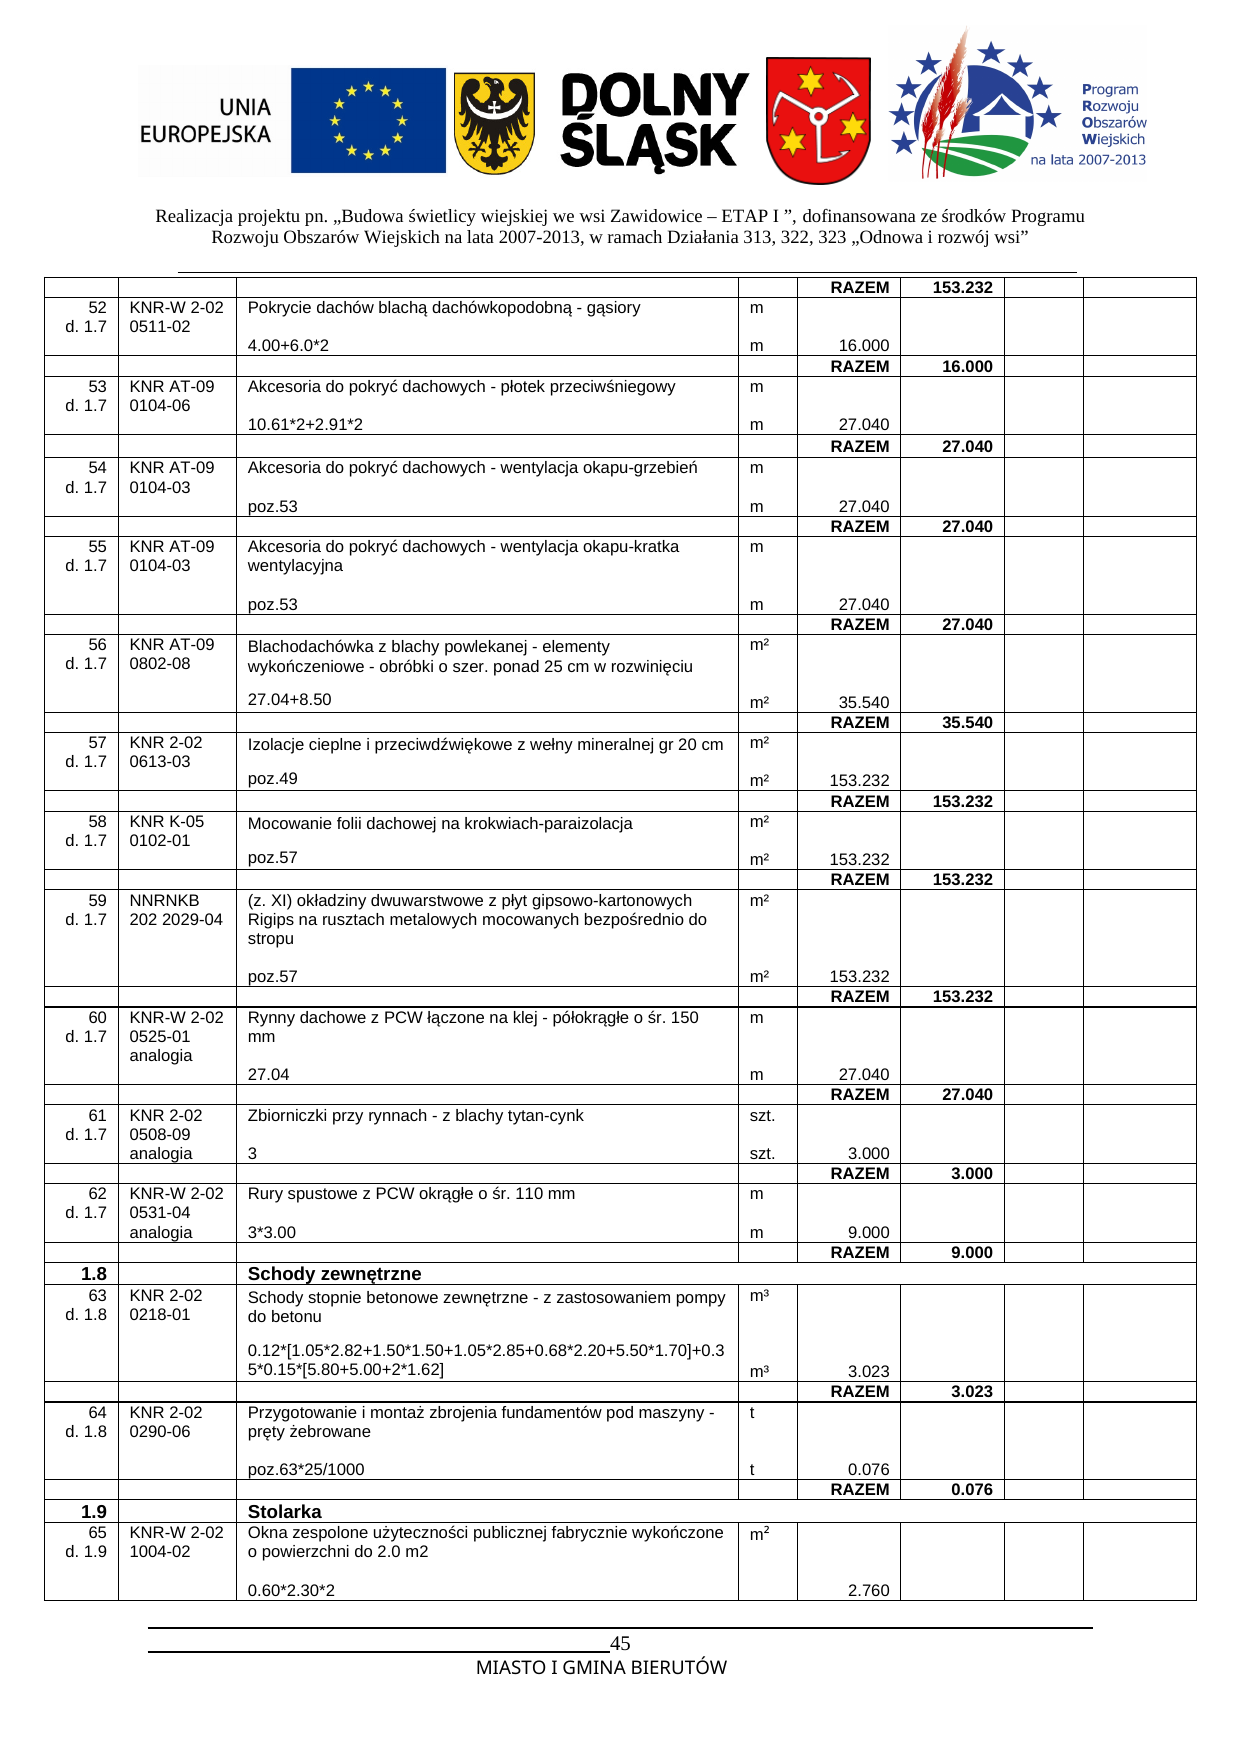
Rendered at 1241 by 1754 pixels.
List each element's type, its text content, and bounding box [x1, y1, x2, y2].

table_cell 1.8 [45, 1263, 118, 1284]
table_cell 27.040 [901, 615, 1004, 634]
table_cell [45, 517, 118, 536]
table_cell t t [739, 1403, 797, 1479]
table_cell [45, 1382, 118, 1401]
table_cell [1084, 1105, 1196, 1163]
table_cell 56 d. 1.7 [45, 635, 118, 712]
table_cell RAZEM [798, 1382, 900, 1401]
table_cell [1005, 1523, 1083, 1600]
table_cell RAZEM [798, 870, 900, 889]
table_cell RAZEM [798, 791, 900, 811]
table_cell Stolarka [237, 1500, 1196, 1522]
table_cell 27.040 [798, 458, 900, 516]
table_cell 52 d. 1.7 [45, 298, 118, 355]
table_cell [1084, 1403, 1196, 1479]
table_cell KNR 2-02 0508-09 analogia [119, 1105, 236, 1163]
table_cell (z. XI) okładziny dwuwarstwowe z płyt gipsowo-kartonowych Rigips na rusztach metalowych mocowanych bezpośrednio do stropu poz.57 [237, 890, 738, 986]
table_cell m m [739, 377, 797, 434]
table_cell RAZEM [798, 987, 900, 1006]
table_cell [901, 298, 1004, 355]
table_cell [119, 517, 236, 536]
table_cell [45, 791, 118, 811]
table_cell [1005, 1243, 1083, 1262]
table_cell [237, 517, 738, 536]
table_cell [1005, 1184, 1083, 1242]
table_cell KNR AT-09 0104-03 [119, 458, 236, 516]
table_cell 27.040 [901, 517, 1004, 536]
table_cell KNR AT-09 0104-03 [119, 537, 236, 614]
table_cell [739, 517, 797, 536]
table_cell m² m² [739, 812, 797, 869]
table_cell [119, 1243, 236, 1262]
table_cell [1084, 537, 1196, 614]
table_cell [739, 870, 797, 889]
table_cell [901, 458, 1004, 516]
table_cell [237, 615, 738, 634]
table_cell [45, 870, 118, 889]
table_cell [1084, 1008, 1196, 1084]
table_cell [119, 435, 236, 457]
table_cell [119, 356, 236, 376]
table_cell [901, 1285, 1004, 1381]
table_cell [1005, 1105, 1083, 1163]
table_cell 16.000 [901, 356, 1004, 376]
table_cell 0.076 [798, 1403, 900, 1479]
table_cell [901, 733, 1004, 790]
table_cell KNR 2-02 0218-01 [119, 1285, 236, 1381]
table_cell [45, 435, 118, 457]
table_cell RAZEM [798, 1243, 900, 1262]
table_cell [1005, 377, 1083, 434]
table_cell [45, 356, 118, 376]
picture [888, 25, 1147, 182]
picture [138, 57, 759, 183]
table_cell [1084, 1480, 1196, 1499]
table_cell RAZEM [798, 278, 900, 297]
table_cell 153.232 [901, 278, 1004, 297]
table_cell 55 d. 1.7 [45, 537, 118, 614]
table_cell m² m² [739, 1523, 797, 1600]
table_cell [1005, 458, 1083, 516]
table_cell 153.232 [798, 812, 900, 869]
table_cell [1084, 1285, 1196, 1381]
table_cell [1005, 1085, 1083, 1104]
table_cell [901, 1403, 1004, 1479]
table_cell [1005, 870, 1083, 889]
table_cell m m [739, 537, 797, 614]
table_cell NNRNKB 202 2029-04 [119, 890, 236, 986]
table_cell RAZEM [798, 356, 900, 376]
table_cell [119, 1382, 236, 1401]
table_cell Akcesoria do pokryć dachowych - płotek przeciwśniegowy 10.61*2+2.91*2 [237, 377, 738, 434]
table_cell [1084, 458, 1196, 516]
table_cell m² m² [739, 635, 797, 712]
table_cell [1005, 1480, 1083, 1499]
table_cell [119, 713, 236, 732]
table_cell [119, 987, 236, 1006]
table_cell m m [739, 298, 797, 355]
table_cell 1.9 [45, 1500, 118, 1522]
table_cell Blachodachówka z blachy powlekanej - elementy wykończeniowe - obróbki o szer. ponad 25 cm w rozwinięciu 27.04+8.50 [237, 635, 738, 712]
table_cell [45, 1085, 118, 1104]
table_cell RAZEM [798, 517, 900, 536]
table_cell 153.232 [901, 870, 1004, 889]
table_cell [1005, 537, 1083, 614]
table_cell [1005, 1382, 1083, 1401]
table_cell RAZEM [798, 713, 900, 732]
table_cell [739, 1243, 797, 1262]
table_cell [739, 1085, 797, 1104]
table_cell Akcesoria do pokryć dachowych - wentylacja okapu-kratka wentylacyjna poz.53 [237, 537, 738, 614]
table_cell 153.232 [798, 733, 900, 790]
table_cell [237, 713, 738, 732]
table_cell Mocowanie folii dachowej na krokwiach-paraizolacja poz.57 [237, 812, 738, 869]
table_cell [45, 615, 118, 634]
table_cell Schody stopnie betonowe zewnętrzne - z zastosowaniem pompy do betonu 0.12*[1.05*2.82+1.50*1.50+1.05*2.85+0.68*2.20+5.50*1.70]+0.35*0.15*[5.80+5.00+2*1.62] [237, 1285, 738, 1381]
table_cell [901, 377, 1004, 434]
table_cell RAZEM [798, 1480, 900, 1499]
table_cell [119, 870, 236, 889]
table_cell 61 d. 1.7 [45, 1105, 118, 1163]
table_cell KNR AT-09 0104-06 [119, 377, 236, 434]
table_cell KNR K-05 0102-01 [119, 812, 236, 869]
table_cell m m [739, 1184, 797, 1242]
table_cell [237, 435, 738, 457]
table_cell [1084, 278, 1196, 297]
table_cell [901, 890, 1004, 986]
table_cell [901, 1184, 1004, 1242]
table_cell [119, 1480, 236, 1499]
table_cell [901, 812, 1004, 869]
table_cell Akcesoria do pokryć dachowych - wentylacja okapu-grzebień poz.53 [237, 458, 738, 516]
table_cell 35.540 [798, 635, 900, 712]
table_cell KNR AT-09 0802-08 [119, 635, 236, 712]
table_cell [45, 1480, 118, 1499]
table_cell [1005, 517, 1083, 536]
table_cell 2.760 [798, 1523, 900, 1600]
table_cell [237, 1164, 738, 1183]
table_cell [237, 1382, 738, 1401]
table_cell [237, 987, 738, 1006]
table_cell [1084, 812, 1196, 869]
table_cell [45, 278, 118, 297]
table_cell [237, 870, 738, 889]
table_cell [1084, 517, 1196, 536]
table_cell [1084, 1382, 1196, 1401]
table_cell KNR 2-02 0613-03 [119, 733, 236, 790]
table_cell [739, 791, 797, 811]
table_cell [1084, 635, 1196, 712]
table_cell 0.076 [901, 1480, 1004, 1499]
table_cell 153.232 [901, 791, 1004, 811]
table_cell [1084, 733, 1196, 790]
table_cell Pokrycie dachów blachą dachówkopodobną - gąsiory 4.00+6.0*2 [237, 298, 738, 355]
table_cell [1005, 278, 1083, 297]
table_cell [1005, 1164, 1083, 1183]
table_cell [1005, 890, 1083, 986]
table_cell [1005, 791, 1083, 811]
table_cell 53 d. 1.7 [45, 377, 118, 434]
table_cell Rury spustowe z PCW okrągłe o śr. 110 mm 3*3.00 [237, 1184, 738, 1242]
table_cell 27.040 [798, 377, 900, 434]
table_cell [739, 1382, 797, 1401]
table_cell 27.040 [798, 537, 900, 614]
table_cell [45, 713, 118, 732]
table_cell 64 d. 1.8 [45, 1403, 118, 1479]
table_cell [901, 635, 1004, 712]
table_cell 35.540 [901, 713, 1004, 732]
table_cell 153.232 [798, 890, 900, 986]
table_cell [1005, 1285, 1083, 1381]
table_cell [1005, 435, 1083, 457]
picture [766, 57, 871, 185]
table_cell RAZEM [798, 435, 900, 457]
table_cell [739, 987, 797, 1006]
table_cell [119, 1263, 236, 1284]
table_cell Schody zewnętrzne [237, 1263, 1196, 1284]
table_cell 63 d. 1.8 [45, 1285, 118, 1381]
table_cell [237, 278, 738, 297]
table_cell 62 d. 1.7 [45, 1184, 118, 1242]
table_cell [739, 356, 797, 376]
table_cell KNR-W 2-02 0531-04 analogia [119, 1184, 236, 1242]
table_cell Izolacje cieplne i przeciwdźwiękowe z wełny mineralnej gr 20 cm poz.49 [237, 733, 738, 790]
table_cell [237, 1085, 738, 1104]
table_cell 3.000 [798, 1105, 900, 1163]
table_cell 153.232 [901, 987, 1004, 1006]
table_cell [739, 1480, 797, 1499]
table_cell [237, 1480, 738, 1499]
table_cell 3.023 [901, 1382, 1004, 1401]
table_cell [1084, 987, 1196, 1006]
table_cell 57 d. 1.7 [45, 733, 118, 790]
table_cell [119, 1164, 236, 1183]
table_cell [45, 1164, 118, 1183]
table_cell [901, 1008, 1004, 1084]
table_cell 3.023 [798, 1285, 900, 1381]
table_cell 9.000 [901, 1243, 1004, 1262]
table_cell [119, 278, 236, 297]
table_cell m² m² [739, 890, 797, 986]
table_cell 27.040 [798, 1008, 900, 1084]
table_cell m m [739, 458, 797, 516]
table_cell [739, 1164, 797, 1183]
table_cell Okna zespolone użyteczności publicznej fabrycznie wykończone o powierzchni do 2.0 m2 0.60*2.30*2 [237, 1523, 738, 1600]
table_cell RAZEM [798, 1164, 900, 1183]
table_cell [1084, 1523, 1196, 1600]
table_cell [1084, 791, 1196, 811]
table_cell [1084, 615, 1196, 634]
table_cell [739, 713, 797, 732]
table_cell [1005, 713, 1083, 732]
table_cell 59 d. 1.7 [45, 890, 118, 986]
table_cell [119, 1085, 236, 1104]
table_cell [1084, 1164, 1196, 1183]
table_cell 58 d. 1.7 [45, 812, 118, 869]
table_cell [1084, 870, 1196, 889]
table_cell [1005, 298, 1083, 355]
table_cell [901, 1523, 1004, 1600]
table_cell [1005, 733, 1083, 790]
table_cell [901, 537, 1004, 614]
table_cell m m [739, 1008, 797, 1084]
table_cell 27.040 [901, 1085, 1004, 1104]
table_cell 27.040 [901, 435, 1004, 457]
table_cell 16.000 [798, 298, 900, 355]
table_cell [45, 987, 118, 1006]
table_cell [739, 615, 797, 634]
table_cell [237, 791, 738, 811]
table_cell RAZEM [798, 615, 900, 634]
table_cell [45, 1243, 118, 1262]
table_cell [1005, 1008, 1083, 1084]
table_cell [739, 435, 797, 457]
table_cell m² m² [739, 733, 797, 790]
table_cell KNR-W 2-02 0525-01 analogia [119, 1008, 236, 1084]
table_cell [1084, 298, 1196, 355]
table_cell [1005, 812, 1083, 869]
table_cell [1005, 615, 1083, 634]
table_cell m³ m³ [739, 1285, 797, 1381]
table_cell KNR 2-02 0290-06 [119, 1403, 236, 1479]
table_cell Rynny dachowe z PCW łączone na klej - półokrągłe o śr. 150 mm 27.04 [237, 1008, 738, 1084]
table_cell szt. szt. [739, 1105, 797, 1163]
table_cell RAZEM [798, 1085, 900, 1104]
table_cell [1084, 1085, 1196, 1104]
table_cell [1084, 1184, 1196, 1242]
table_cell [1084, 377, 1196, 434]
table_cell [901, 1105, 1004, 1163]
table_cell 54 d. 1.7 [45, 458, 118, 516]
table_cell [1005, 1403, 1083, 1479]
table_cell [1005, 987, 1083, 1006]
table_cell 60 d. 1.7 [45, 1008, 118, 1084]
table_cell KNR-W 2-02 0511-02 [119, 298, 236, 355]
table_cell [119, 1500, 236, 1522]
table_cell [119, 791, 236, 811]
table_cell KNR-W 2-02 1004-02 [119, 1523, 236, 1600]
table_cell [237, 1243, 738, 1262]
table_cell [1084, 713, 1196, 732]
table_cell Przygotowanie i montaż zbrojenia fundamentów pod maszyny - pręty żebrowane poz.63*25/1000 [237, 1403, 738, 1479]
table_cell [1084, 890, 1196, 986]
table_cell [1005, 356, 1083, 376]
table_cell [1084, 356, 1196, 376]
table_cell [1084, 1243, 1196, 1262]
table_cell [1084, 435, 1196, 457]
table_cell 3.000 [901, 1164, 1004, 1183]
table_cell 9.000 [798, 1184, 900, 1242]
table_cell [237, 356, 738, 376]
table_cell [1005, 635, 1083, 712]
table_cell Zbiorniczki przy rynnach - z blachy tytan-cynk 3 [237, 1105, 738, 1163]
table_cell [119, 615, 236, 634]
table_cell [739, 278, 797, 297]
table_cell 65 d. 1.9 [45, 1523, 118, 1600]
